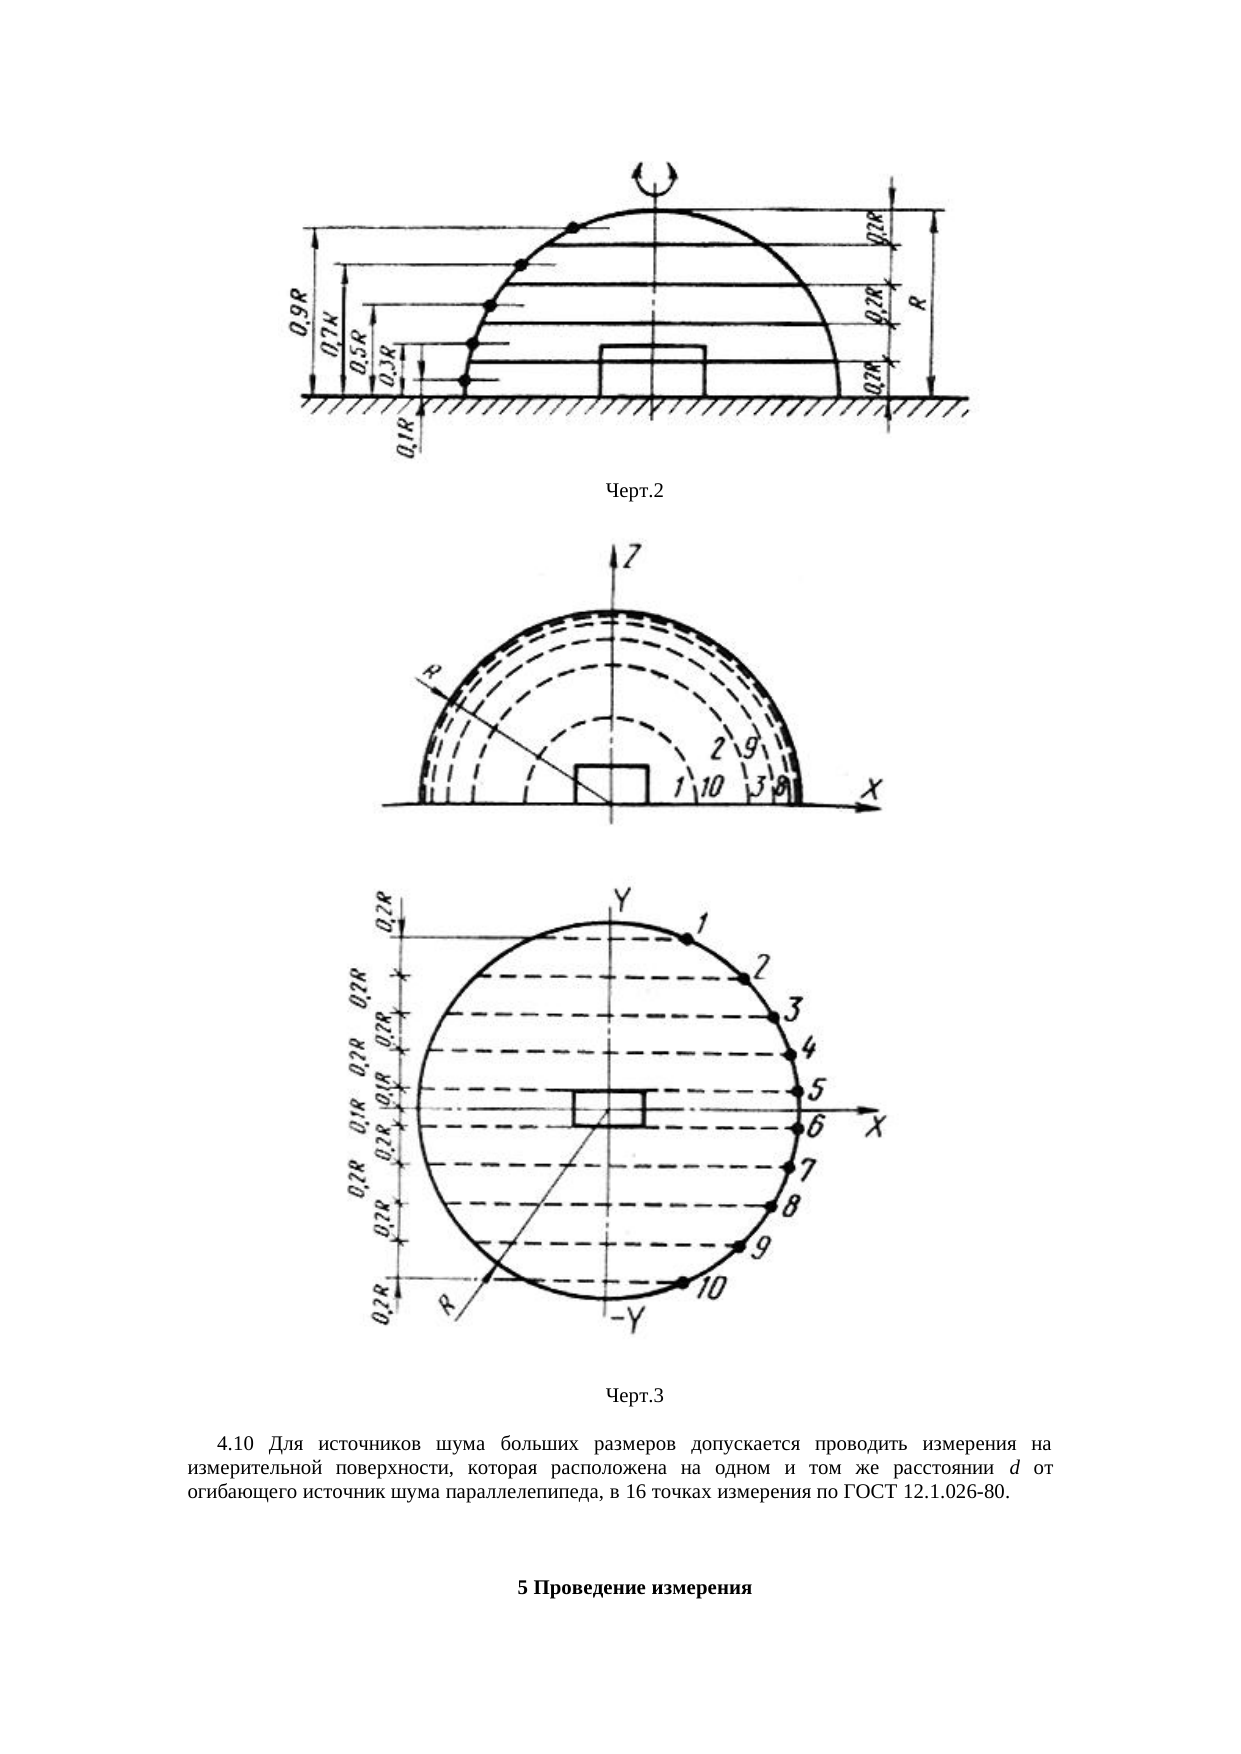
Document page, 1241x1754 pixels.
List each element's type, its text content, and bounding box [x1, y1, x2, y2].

text Черт.3 [187, 1383, 1053, 1407]
text Черт.2 [187, 478, 1053, 502]
picture [335, 526, 935, 1383]
text 4.10 Для источников шума больших размеров допускается проводить измерения на измерительной поверхности, которая расположена на одном и том же расстоянии d от огибающего источник шума параллелепипеда, в 16 точках измерения по ГОСТ 12.1.026-80. [187, 1431, 1053, 1503]
subtitle 5 Проведение измерения [187, 1575, 1053, 1599]
picture [278, 149, 992, 479]
